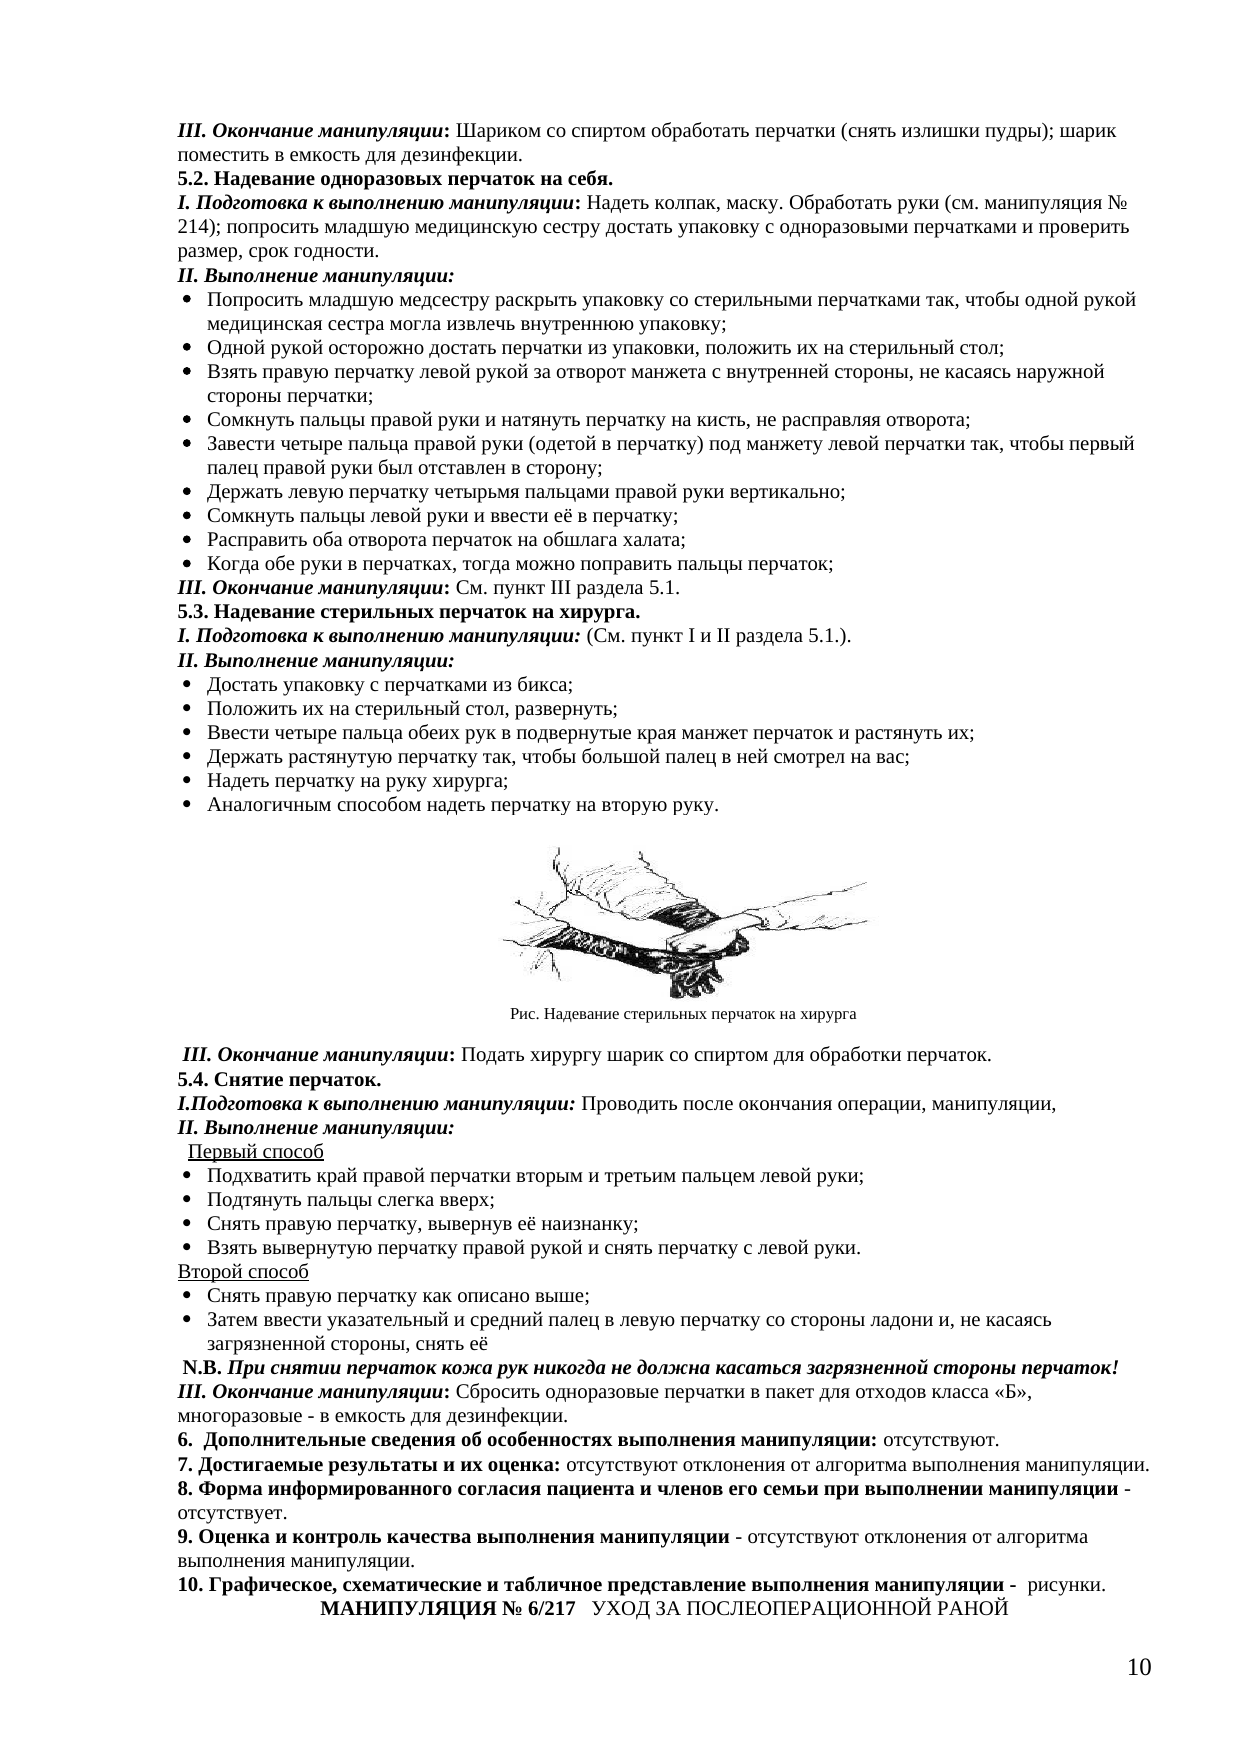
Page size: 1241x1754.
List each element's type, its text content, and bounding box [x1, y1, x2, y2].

list Надеть перчатку на руку хирурга; [183, 768, 1152, 792]
picture [474, 815, 892, 1004]
list 6. Дополнительные сведения об особенностях выполнения манипуляции: отсутствуют. [177, 1427, 1181, 1451]
list Расправить оба отворота перчаток на обшлага халата; [183, 527, 1152, 551]
list 7. Достигаемые результаты и их оценка: отсутствуют отклонения от алгоритма выполнения манипуляции. [177, 1451, 1152, 1476]
list Держать левую перчатку четырьмя пальцами правой руки вертикально; [183, 479, 1152, 503]
list N.B. При снятии перчаток кожа рук никогда не должна касаться загрязненной стороны перчаток! [177, 1355, 1152, 1379]
list Подтянуть пальцы слегка вверх; [183, 1187, 1152, 1211]
list Подхватить край правой перчатки вторым и третьим пальцем левой руки; [183, 1163, 1152, 1187]
list Снять правую перчатку, вывернув её наизнанку; [183, 1211, 1152, 1235]
list III. Окончание манипуляции: См. пункт III раздела 5.1. [177, 575, 1152, 599]
list Завести четыре пальца правой руки (одетой в перчатку) под манжету левой перчатки так, чтобы первый палец правой руки был отставлен в сторону; [183, 431, 1152, 479]
list III. Окончание манипуляции: Шариком со спиртом обработать перчатки (снять излишки пудры); шарик поместить в емкость для дезинфекции. [177, 118, 1152, 166]
list Сомкнуть пальцы левой руки и ввести её в перчатку; [183, 503, 1152, 527]
list III. Окончание манипуляции: Сбросить одноразовые перчатки в пакет для отходов класса «Б», многоразовые - в емкость для дезинфекции. [177, 1379, 1152, 1427]
text МАНИПУЛЯЦИЯ № 6/217 УХОД ЗА ПОСЛЕОПЕРАЦИОННОЙ РАНОЙ [177, 1596, 1152, 1620]
list Держать растянутую перчатку так, чтобы большой палец в ней смотрел на вас; [183, 744, 1152, 768]
list Попросить младшую медсестру раскрыть упаковку со стерильными перчатками так, чтобы одной рукой медицинская сестра могла извлечь внутреннюю упаковку; [183, 287, 1152, 335]
list Одной рукой осторожно достать перчатки из упаковки, положить их на стерильный стол; [183, 335, 1152, 359]
list II. Выполнение манипуляции: [177, 647, 1152, 672]
list Положить их на стерильный стол, развернуть; [183, 696, 1152, 720]
list 5.2. Надевание одноразовых перчаток на себя. [177, 166, 1152, 190]
list I. Подготовка к выполнению манипуляции: (См. пункт I и II раздела 5.1.). [177, 623, 1152, 647]
list Аналогичным способом надеть перчатку на вторую руку. [183, 792, 1152, 816]
list I. Подготовка к выполнению манипуляции: Надеть колпак, маску. Обработать руки (см. манипуляция № 214); попросить младшую медицинскую сестру достать упаковку с одноразовыми перчатками и проверить размер, срок годности. [177, 190, 1152, 262]
list Когда обе руки в перчатках, тогда можно поправить пальцы перчаток; [183, 551, 1152, 575]
list 10. Графическое, схематические и табличное представление выполнения манипуляции - рисунки. [177, 1572, 1152, 1596]
list 5.4. Снятие перчаток. [177, 1066, 1152, 1091]
list III. Окончание манипуляции: Подать хирургу шарик со спиртом для обработки перчаток. [177, 1042, 1152, 1066]
list Взять правую перчатку левой рукой за отворот манжета с внутренней стороны, не касаясь наружной стороны перчатки; [183, 359, 1152, 407]
list Достать упаковку с перчатками из бикса; [183, 672, 1152, 696]
list II. Выполнение манипуляции: [177, 1114, 1152, 1139]
list Первый способ [177, 1139, 1152, 1163]
list 5.3. Надевание стерильных перчаток на хирурга. [177, 599, 1152, 623]
text 9. Оценка и контроль качества выполнения манипуляции - отсутствуют отклонения от алгоритма выполнения манипуляции. [177, 1524, 1152, 1572]
list Снять правую перчатку как описано выше; [183, 1283, 1152, 1307]
list Ввести четыре пальца обеих рук в подвернутые края манжет перчаток и растянуть их; [183, 720, 1152, 744]
list Взять вывернутую перчатку правой рукой и снять перчатку с левой руки. [183, 1235, 1152, 1259]
list II. Выполнение манипуляции: [177, 262, 1152, 287]
list Сомкнуть пальцы правой руки и натянуть перчатку на кисть, не расправляя отворота; [183, 407, 1152, 431]
list 8. Форма информированного согласия пациента и членов его семьи при выполнении манипуляции - отсутствует. [177, 1476, 1152, 1524]
text Второй способ [177, 1259, 1152, 1283]
list I.Подготовка к выполнению манипуляции: Проводить после окончания операции, манипуляции, [177, 1091, 1152, 1114]
list Рис. Надевание стерильных перчаток на хирурга [215, 1004, 1152, 1023]
list Затем ввести указательный и средний палец в левую перчатку со стороны ладони и, не касаясь загрязненной стороны, снять её [183, 1307, 1152, 1355]
